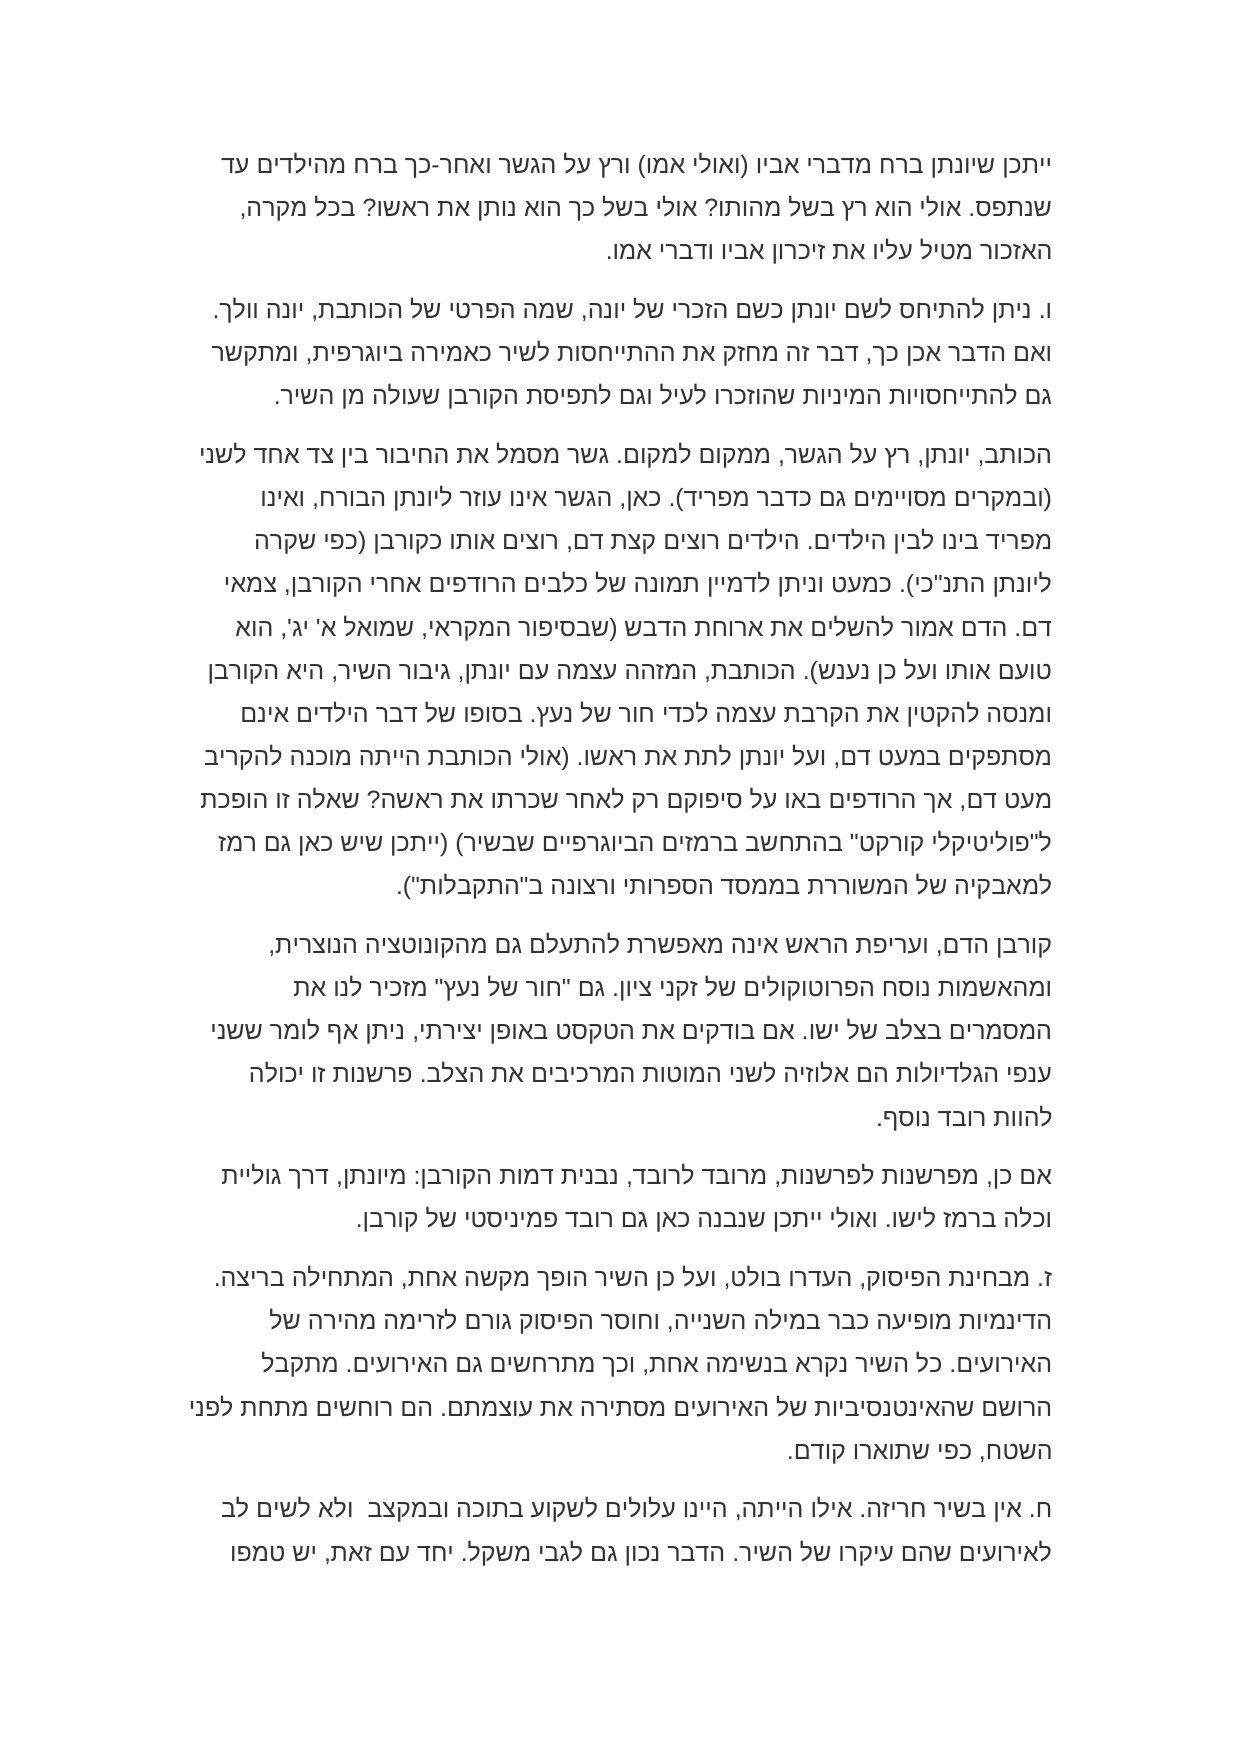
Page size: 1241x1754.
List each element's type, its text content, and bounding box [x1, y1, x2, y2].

text ו. ניתן להתיחס לשם יונתן כשם הזכרי של יונה, שמה הפרטי של הכותבת, יונה וולך. ואם הדבר אכן כך, דבר זה מחזק את ההתייחסות לשיר כאמירה ביוגרפית, ומתקשר גם להתייחסויות המיניות שהוזכרו לעיל וגם לתפיסת הקורבן שעולה מן השיר. [187, 295, 1053, 410]
text ז. מבחינת הפיסוק, העדרו בולט, ועל כן השיר הופך מקשה אחת, המתחילה בריצה. הדינמיות מופיעה כבר במילה השנייה, וחוסר הפיסוק גורם לזרימה מהירה של האירועים. כל השיר נקרא בנשימה אחת, וכך מתרחשים גם האירועים. מתקבל הרושם שהאינטנסיביות של האירועים מסתירה את עוצמתם. הם רוחשים מתחת לפני השטח, כפי שתוארו קודם. [187, 1263, 1053, 1464]
text אם כן, מפרשנות לפרשנות, מרובד לרובד, נבנית דמות הקורבן: מיונתן, דרך גוליית וכלה ברמז לישו. ואולי ייתכן שנבנה כאן גם רובד פמיניסטי של קורבן. [187, 1161, 1053, 1233]
text קורבן הדם, ועריפת הראש אינה מאפשרת להתעלם גם מהקונוטציה הנוצרית, ומהאשמות נוסח הפרוטוקולים של זקני ציון. גם "חור של נעץ" מזכיר לנו את המסמרים בצלב של ישו. אם בודקים את הטקסט באופן יצירתי, ניתן אף לומר ששני ענפי הגלדיולות הם אלוזיה לשני המוטות המרכיבים את הצלב. פרשנות זו יכולה להוות רובד נוסף. [187, 930, 1053, 1131]
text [187, 1494, 1053, 1566]
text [187, 150, 1053, 265]
text הכותב, יונתן, רץ על הגשר, ממקום למקום. גשר מסמל את החיבור בין צד אחד לשני (ובמקרים מסויימים גם כדבר מפריד). כאן, הגשר אינו עוזר ליונתן הבורח, ואינו מפריד בינו לבין הילדים. הילדים רוצים קצת דם, רוצים אותו כקורבן (כפי שקרה ליונתן התנ"כי). כמעט וניתן לדמיין תמונה של כלבים הרודפים אחרי הקורבן, צמאי דם. הדם אמור להשלים את ארוחת הדבש (שבסיפור המקראי, שמואל א' יג', הוא טועם אותו ועל כן נענש). הכותבת, המזהה עצמה עם יונתן, גיבור השיר, היא הקורבן ומנסה להקטין את הקרבת עצמה לכדי חור של נעץ. בסופו של דבר הילדים אינם מסתפקים במעט דם, ועל יונתן לתת את ראשו. (אולי הכותבת הייתה מוכנה להקריב מעט דם, אך הרודפים באו על סיפוקם רק לאחר שכרתו את ראשה? שאלה זו הופכת ל"פוליטיקלי קורקט" בהתחשב ברמזים הביוגרפיים שבשיר) (ייתכן שיש כאן גם רמז למאבקיה של המשוררת בממסד הספרותי ורצונה ב"התקבלות"). [187, 440, 1053, 900]
